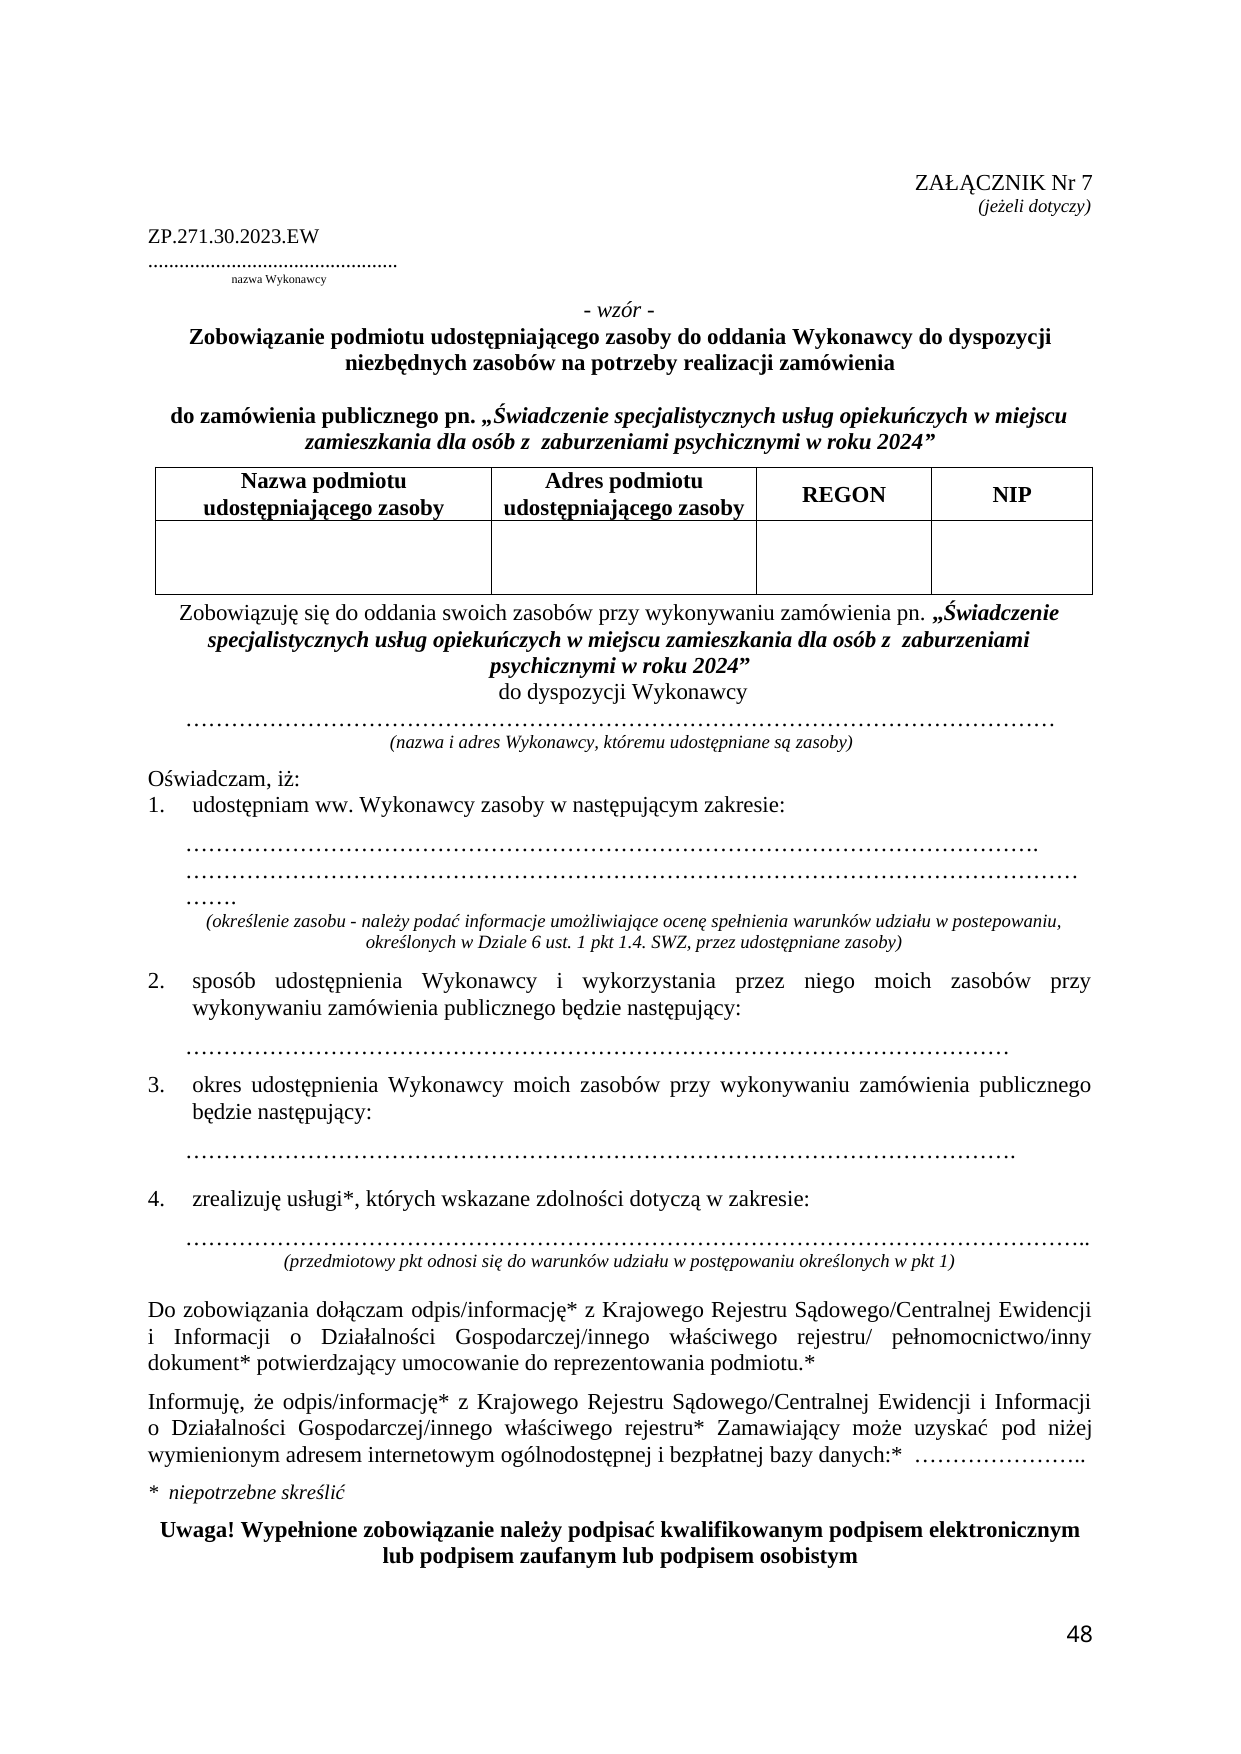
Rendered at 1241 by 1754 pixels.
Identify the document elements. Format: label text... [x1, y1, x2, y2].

text ………………………………………………………………………………………………….……………………………………………………………………………………………………………. [185, 830, 1093, 909]
text nazwa Wykonawcy [148, 272, 1093, 296]
text - wzór - [148, 296, 1093, 323]
table_header Nazwa podmiotu udostępniającego zasoby [156, 468, 491, 520]
text …………………………………………………………………………………………………… [148, 705, 1093, 731]
text Zobowiązuję się do oddania swoich zasobów przy wykonywaniu zamówienia pn. „Świadczenie specjalistycznych usług opiekuńczych w miejscu zamieszkania dla osób z zaburzeniami psychicznymi w roku 2024” [148, 599, 1093, 678]
table_cell [757, 521, 931, 593]
table_cell [492, 521, 756, 593]
text ……………………………………………………………………………………………… [185, 1033, 1093, 1059]
table_header REGON [757, 468, 931, 520]
text do dyspozycji Wykonawcy [148, 678, 1093, 705]
table_header NIP [932, 468, 1092, 520]
text ZAŁĄCZNIK Nr 7 [148, 169, 1093, 195]
text Informuję, że odpis/informację* z Krajowego Rejestru Sądowego/Centralnej Ewidencji i Informacji o Działalności Gospodarczej/innego właściwego rejestru* Zamawiający może uzyskać pod niżej wymienionym adresem internetowym ogólnodostępnej i bezpłatnej bazy danych:* ………………….. [148, 1388, 1093, 1467]
text Oświadczam, iż: [148, 765, 1093, 792]
text ………………………………………………………………………………………………. [185, 1137, 1093, 1163]
table_cell [156, 521, 491, 593]
text Zobowiązanie podmiotu udostępniającego zasoby do oddania Wykonawcy do dyspozycji niezbędnych zasobów na potrzeby realizacji zamówienia [148, 323, 1093, 375]
list okres udostępnienia Wykonawcy moich zasobów przy wykonywaniu zamówienia publicznego będzie następujący: [148, 1072, 1093, 1124]
text ZP.271.30.2023.EW [148, 224, 1093, 248]
text (jeżeli dotyczy) [148, 195, 1093, 217]
table_header Adres podmiotu udostępniającego zasoby [492, 468, 756, 520]
text Do zobowiązania dołączam odpis/informację* z Krajowego Rejestru Sądowego/Centralnej Ewidencji i Informacji o Działalności Gospodarczej/innego właściwego rejestru/ pełnomocnictwo/inny dokument* potwierdzający umocowanie do reprezentowania podmiotu.* [148, 1296, 1093, 1376]
list zrealizuję usługi*, których wskazane zdolności dotyczą w zakresie: [148, 1185, 1093, 1211]
text (przedmiotowy pkt odnosi się do warunków udziału w postępowaniu określonych w pkt 1) [148, 1250, 1093, 1271]
list udostępniam ww. Wykonawcy zasoby w następującym zakresie: [148, 792, 1093, 818]
text Uwaga! Wypełnione zobowiązanie należy podpisać kwalifikowanym podpisem elektronicznym lub podpisem zaufanym lub podpisem osobistym [148, 1516, 1093, 1569]
text (określenie zasobu - należy podać informacje umożliwiające ocenę spełnienia warunków udziału w postepowaniu, określonych w Dziale 6 ust. 1 pkt 1.4. SWZ, przez udostępniane zasoby) [177, 909, 1093, 953]
text ................................................ [148, 248, 1093, 272]
text * niepotrzebne skreślić [148, 1479, 1093, 1504]
text (nazwa i adres Wykonawcy, któremu udostępniane są zasoby) [148, 731, 1093, 753]
table_cell [932, 521, 1092, 593]
text do zamówienia publicznego pn. „Świadczenie specjalistycznych usług opiekuńczych w miejscu zamieszkania dla osób z zaburzeniami psychicznymi w roku 2024” [148, 402, 1093, 454]
list sposób udostępnienia Wykonawcy i wykorzystania przez niego moich zasobów przy wykonywaniu zamówienia publicznego będzie następujący: [148, 967, 1093, 1020]
text ……………………………………………………………………………………………………….. [185, 1223, 1093, 1250]
